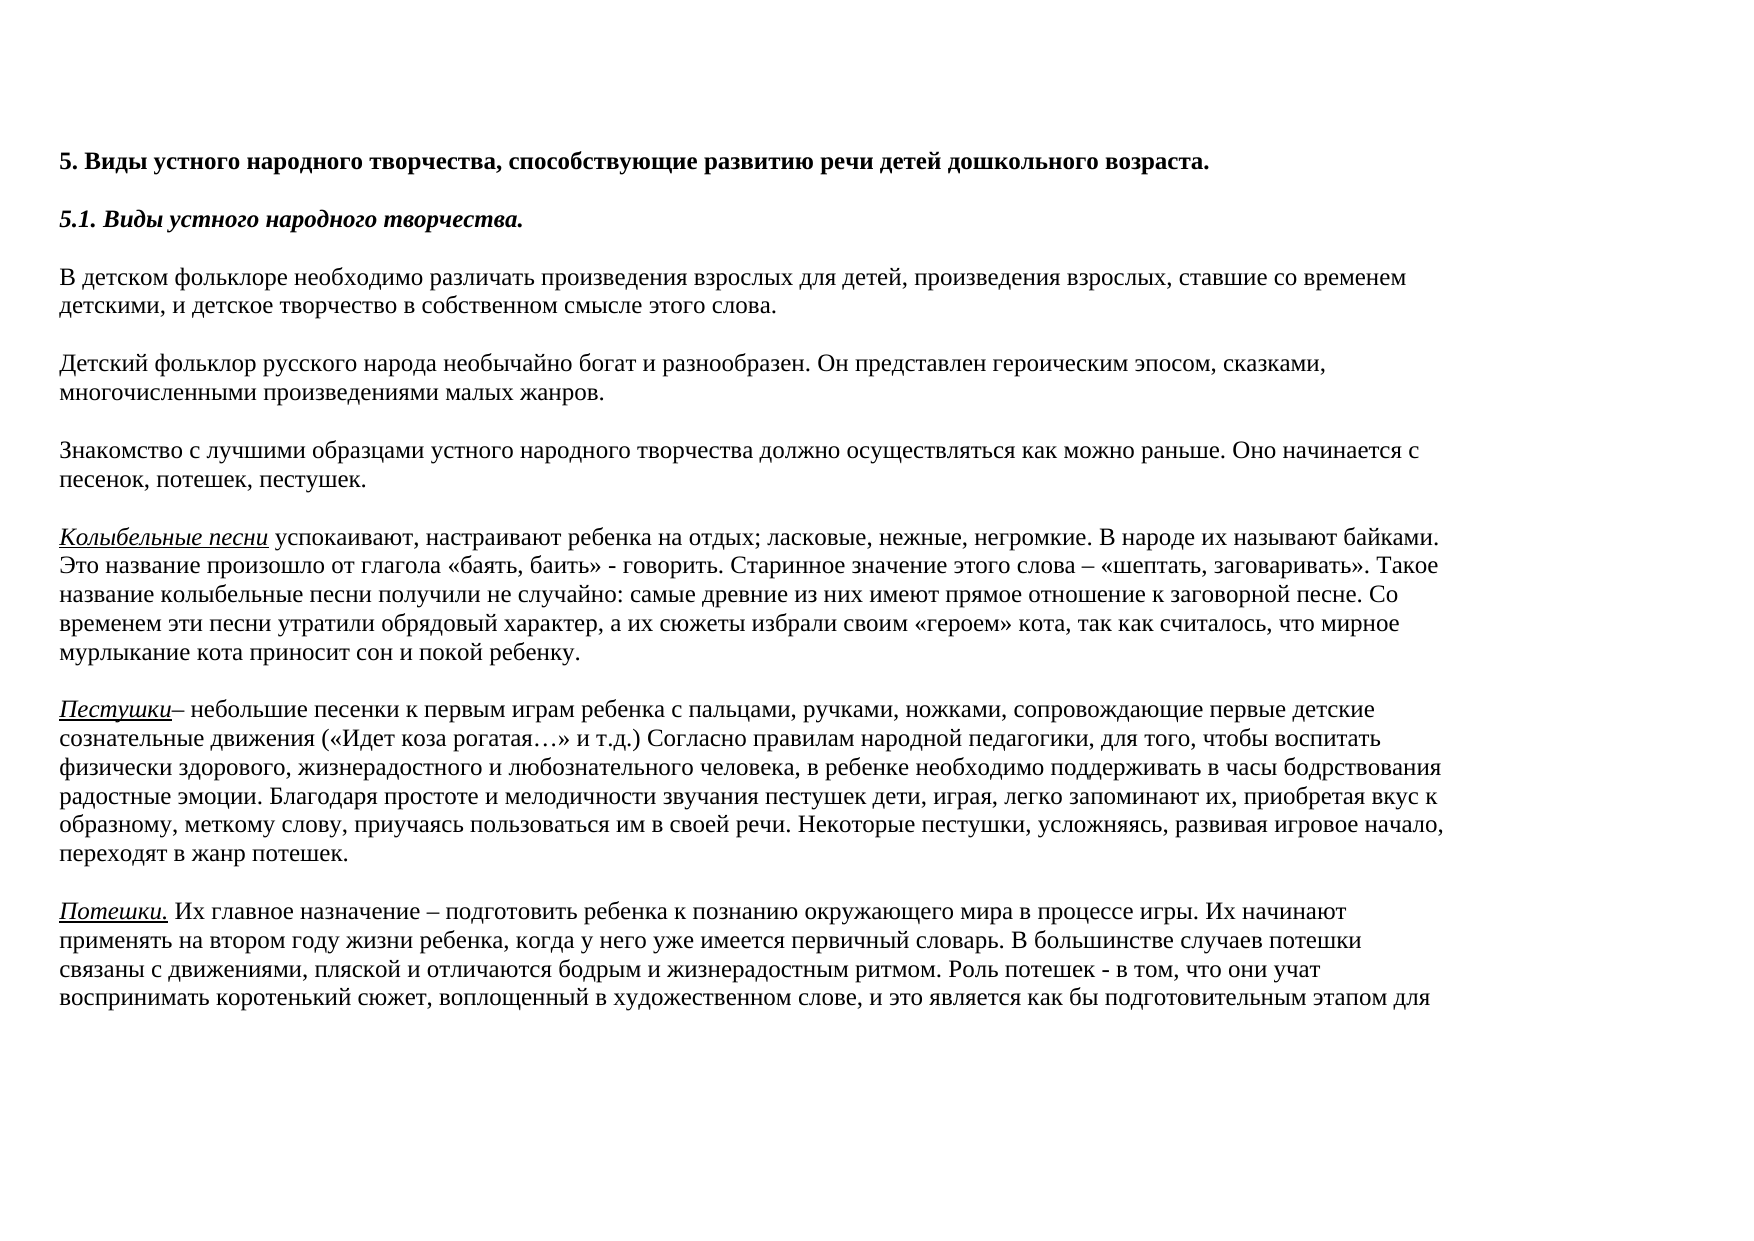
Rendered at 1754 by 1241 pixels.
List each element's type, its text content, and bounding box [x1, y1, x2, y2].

text В детском фольклоре необходимо различать произведения взрослых для детей, произведения взрослых, ставшие со временем детскими, и детское творчество в собственном смысле этого слова. [59, 262, 1447, 319]
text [59, 896, 1447, 1011]
text Знакомство с лучшими образцами устного народного творчества должно осуществляться как можно раньше. Оно начинается с песенок, потешек, пестушек. [59, 435, 1447, 492]
text 5. Виды устного народного творчества, способствующие развитию речи детей дошкольного возраста. [59, 146, 1447, 174]
text Детский фольклор русского народа необычайно богат и разнообразен. Он представлен героическим эпосом, сказками, многочисленными произведениями малых жанров. [59, 348, 1447, 406]
text Колыбельные песни успокаивают, настраивают ребенка на отдых; ласковые, нежные, негромкие. В народе их называют байками. Это название произошло от глагола «баять, баить» - говорить. Старинное значение этого слова – «шептать, заговаривать». Такое название колыбельные песни получили не случайно: самые древние из них имеют прямое отношение к заговорной песне. Со временем эти песни утратили обрядовый характер, а их сюжеты избрали своим «героем» кота, так как считалось, что мирное мурлыкание кота приносит сон и покой ребенку. [59, 522, 1447, 665]
text Пестушки– небольшие песенки к первым играм ребенка с пальцами, ручками, ножками, сопровождающие первые детские сознательные движения («Идет коза рогатая…» и т.д.) Согласно правилам народной педагогики, для того, чтобы воспитать физически здорового, жизнерадостного и любознательного человека, в ребенке необходимо поддерживать в часы бодрствования радостные эмоции. Благодаря простоте и мелодичности звучания пестушек дети, играя, легко запоминают их, приобретая вкус к образному, меткому слову, приучаясь пользоваться им в своей речи. Некоторые пестушки, усложняясь, развивая игровое начало, переходят в жанр потешек. [59, 694, 1447, 867]
text 5.1. Виды устного народного творчества. [59, 204, 1447, 232]
